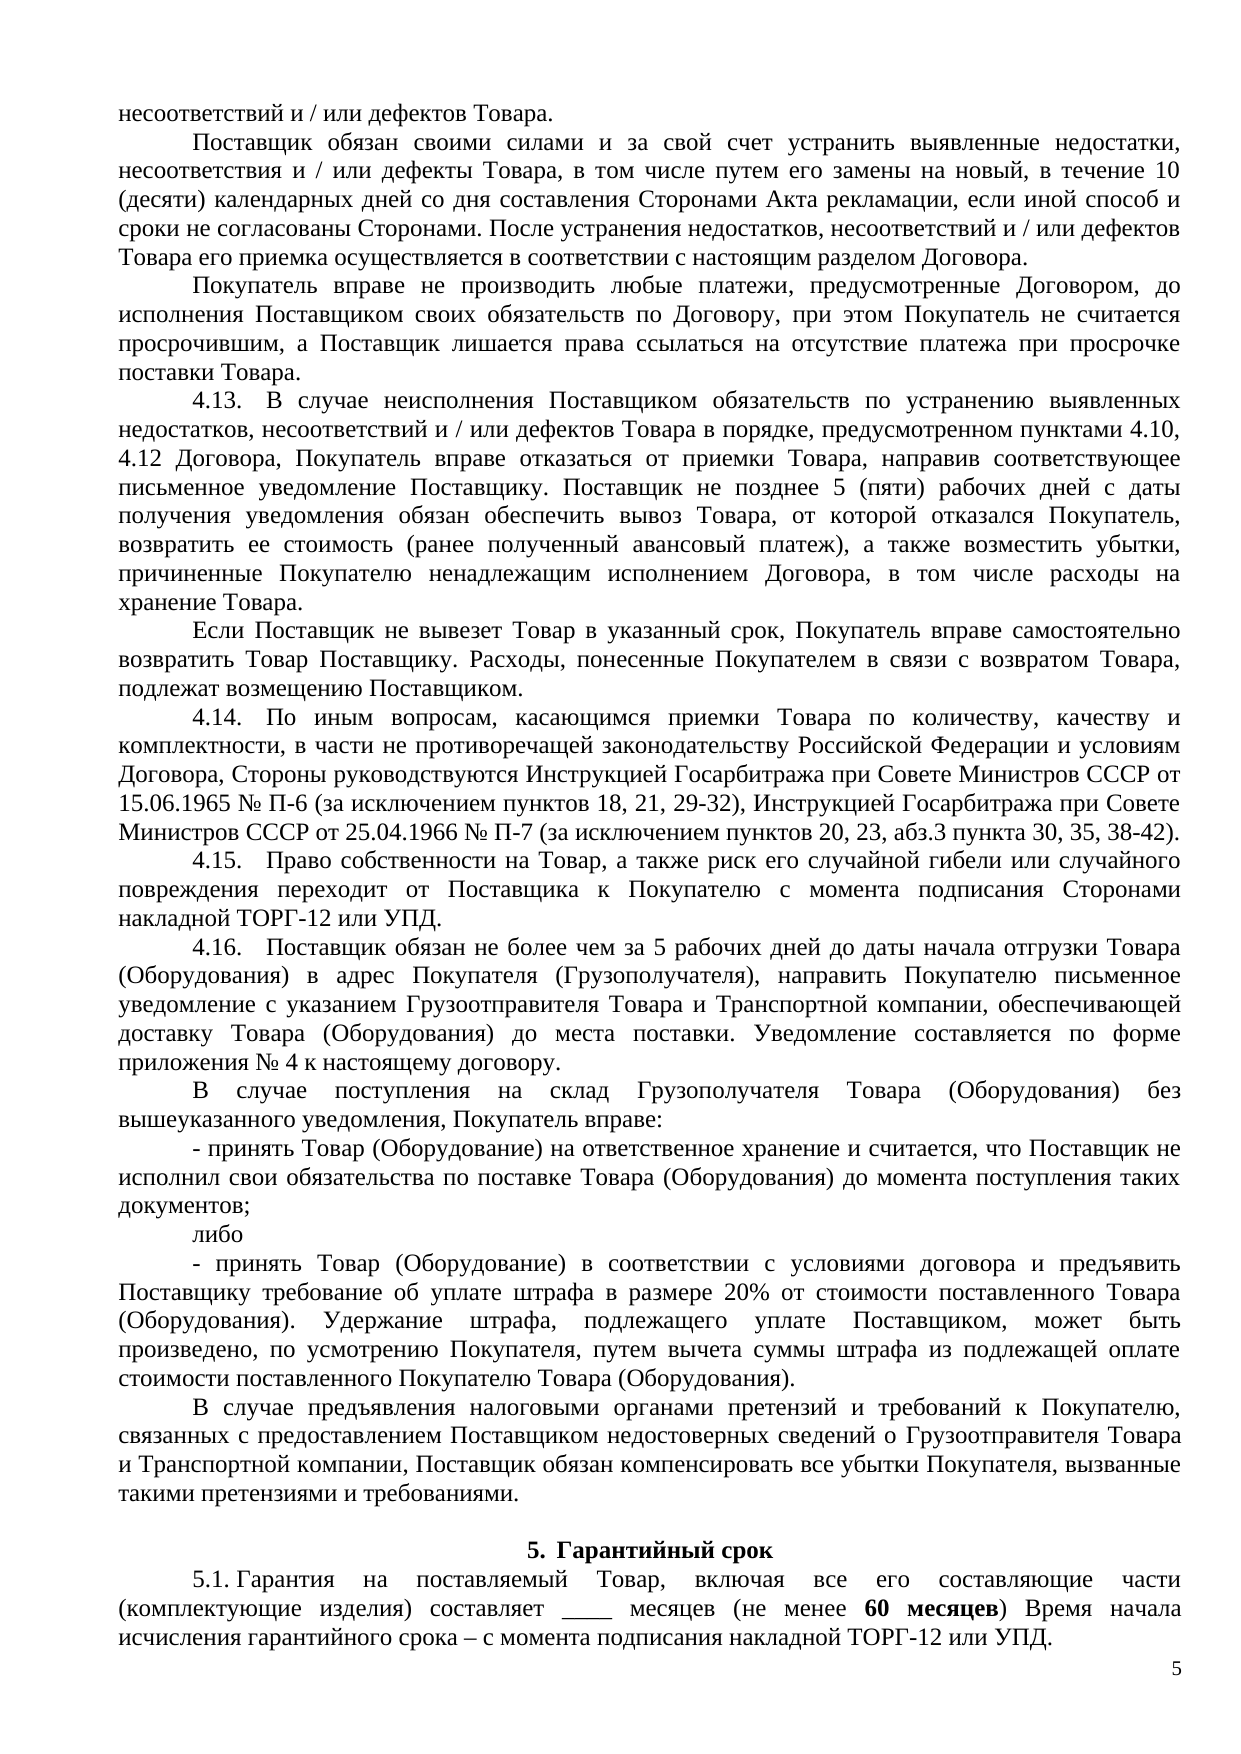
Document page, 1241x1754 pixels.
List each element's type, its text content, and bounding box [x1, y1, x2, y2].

text Покупатель вправе не производить любые платежи, предусмотренные Договором, до исполнения Поставщиком своих обязательств по Договору, при этом Покупатель не считается просрочившим, а Поставщик лишается права ссылаться на отсутствие платежа при просрочке поставки Товара. [118, 270, 1182, 385]
text Если Поставщик не вывезет Товар в указанный срок, Покупатель вправе самостоятельно возвратить Товар Поставщику. Расходы, понесенные Покупателем в связи с возвратом Товара, подлежат возмещению Поставщиком. [118, 615, 1182, 702]
text Поставщик обязан своими силами и за свой счет устранить выявленные недостатки, несоответствия и / или дефекты Товара, в том числе путем его замены на новый, в течение 10 (десяти) календарных дней со дня составления Сторонами Акта рекламации, если иной способ и сроки не согласованы Сторонами. После устранения недостатков, несоответствий и / или дефектов Товара его приемка осуществляется в соответствии с настоящим разделом Договора. [118, 127, 1182, 270]
list Право собственности на Товар, а также риск его случайной гибели или случайного повреждения переходит от Поставщика к Покупателю с момента подписания Сторонами накладной ТОРГ-12 или УПД. [118, 845, 1182, 932]
text либо [118, 1219, 1182, 1248]
list Гарантия на поставляемый Товар, включая все его составляющие части (комплектующие изделия) составляет ____ месяцев (не менее 60 месяцев) Время начала исчисления гарантийного срока – с момента подписания накладной ТОРГ-12 или УПД. [118, 1564, 1182, 1650]
list Гарантийный срок [118, 1535, 1182, 1564]
list Поставщик обязан не более чем за 5 рабочих дней до даты начала отгрузки Товара (Оборудования) в адрес Покупателя (Грузополучателя), направить Покупателю письменное уведомление с указанием Грузоотправителя Товара и Транспортной компании, обеспечивающей доставку Товара (Оборудования) до места поставки. Уведомление составляется по форме приложения № 4 к настоящему договору. [118, 932, 1182, 1075]
list В случае неисполнения Поставщиком обязательств по устранению выявленных недостатков, несоответствий и / или дефектов Товара в порядке, предусмотренном пунктами 4.10, 4.12 Договора, Покупатель вправе отказаться от приемки Товара, направив соответствующее письменное уведомление Поставщику. Поставщик не позднее 5 (пяти) рабочих дней с даты получения уведомления обязан обеспечить вывоз Товара, от которой отказался Покупатель, возвратить ее стоимость (ранее полученный авансовый платеж), а также возместить убытки, причиненные Покупателю ненадлежащим исполнением Договора, в том числе расходы на хранение Товара. [118, 385, 1182, 615]
text В случае предъявления налоговыми органами претензий и требований к Покупателю, связанных с предоставлением Поставщиком недостоверных сведений о Грузоотправителя Товара и Транспортной компании, Поставщик обязан компенсировать все убытки Покупателя, вызванные такими претензиями и требованиями. [118, 1392, 1182, 1507]
text В случае поступления на склад Грузополучателя Товара (Оборудования) без вышеуказанного уведомления, Покупатель вправе: [118, 1075, 1182, 1133]
list По иным вопросам, касающимся приемки Товара по количеству, качеству и комплектности, в части не противоречащей законодательству Российской Федерации и условиям Договора, Стороны руководствуются Инструкцией Госарбитража при Совете Министров СССР от 15.06.1965 № П-6 (за исключением пунктов 18, 21, 29-32), Инструкцией Госарбитража при Совете Министров СССР от 25.04.1966 № П-7 (за исключением пунктов 20, 23, абз.3 пункта 30, 35, 38-42). [118, 702, 1182, 845]
text - принять Товар (Оборудование) в соответствии с условиями договора и предъявить Поставщику требование об уплате штрафа в размере 20% от стоимости поставленного Товара (Оборудования). Удержание штрафа, подлежащего уплате Поставщиком, может быть произведено, по усмотрению Покупателя, путем вычета суммы штрафа из подлежащей оплате стоимости поставленного Покупателю Товара (Оборудования). [118, 1248, 1182, 1392]
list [118, 98, 1182, 127]
text - принять Товар (Оборудование) на ответственное хранение и считается, что Поставщик не исполнил свои обязательства по поставке Товара (Оборудования) до момента поступления таких документов; [118, 1133, 1182, 1219]
